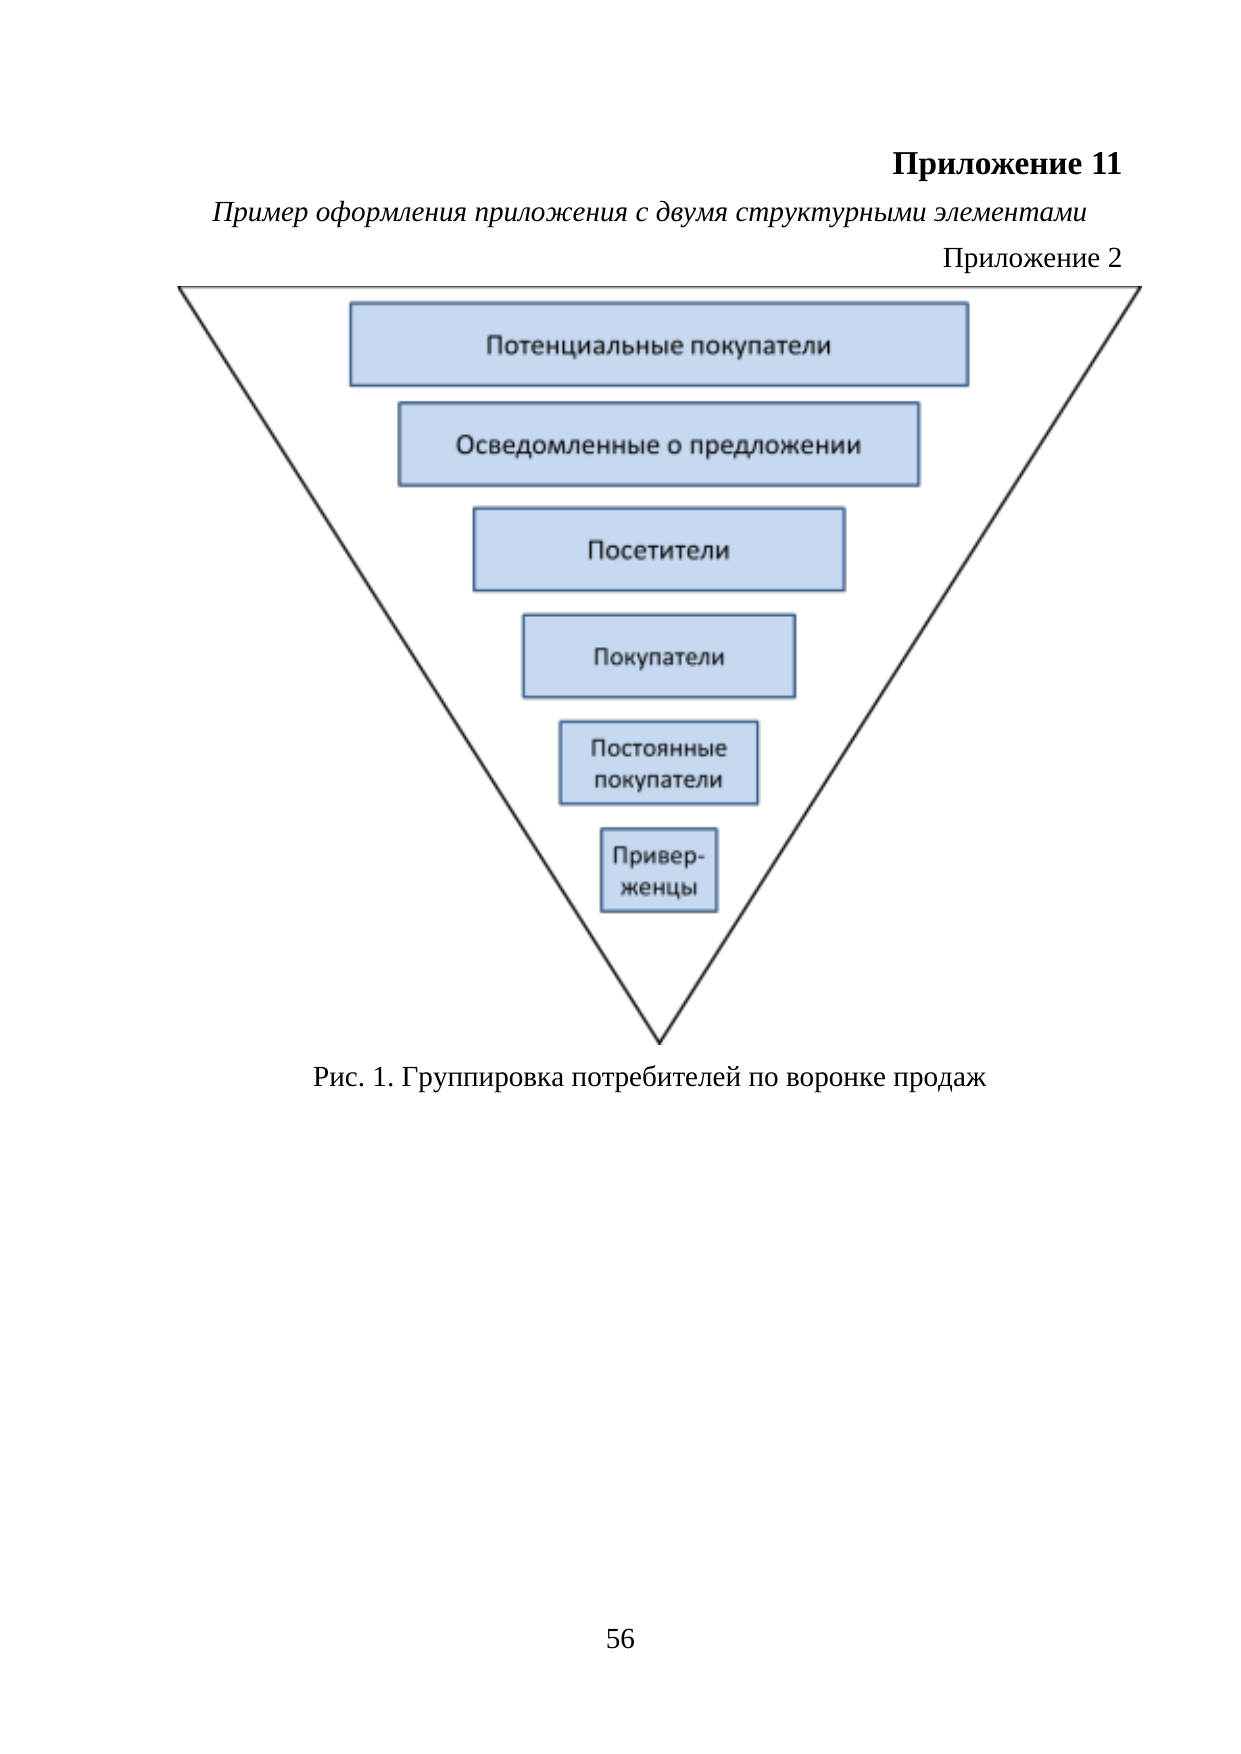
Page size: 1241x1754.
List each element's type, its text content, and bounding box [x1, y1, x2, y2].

text Приложение 2 [118, 240, 1122, 273]
text Рис. 1. Группировка потребителей по воронке продаж [118, 1059, 1122, 1092]
subtitle Приложение 11 [118, 143, 1122, 181]
subtitle Пример оформления приложения с двумя структурными элементами [118, 194, 1122, 227]
picture [177, 286, 1143, 1045]
